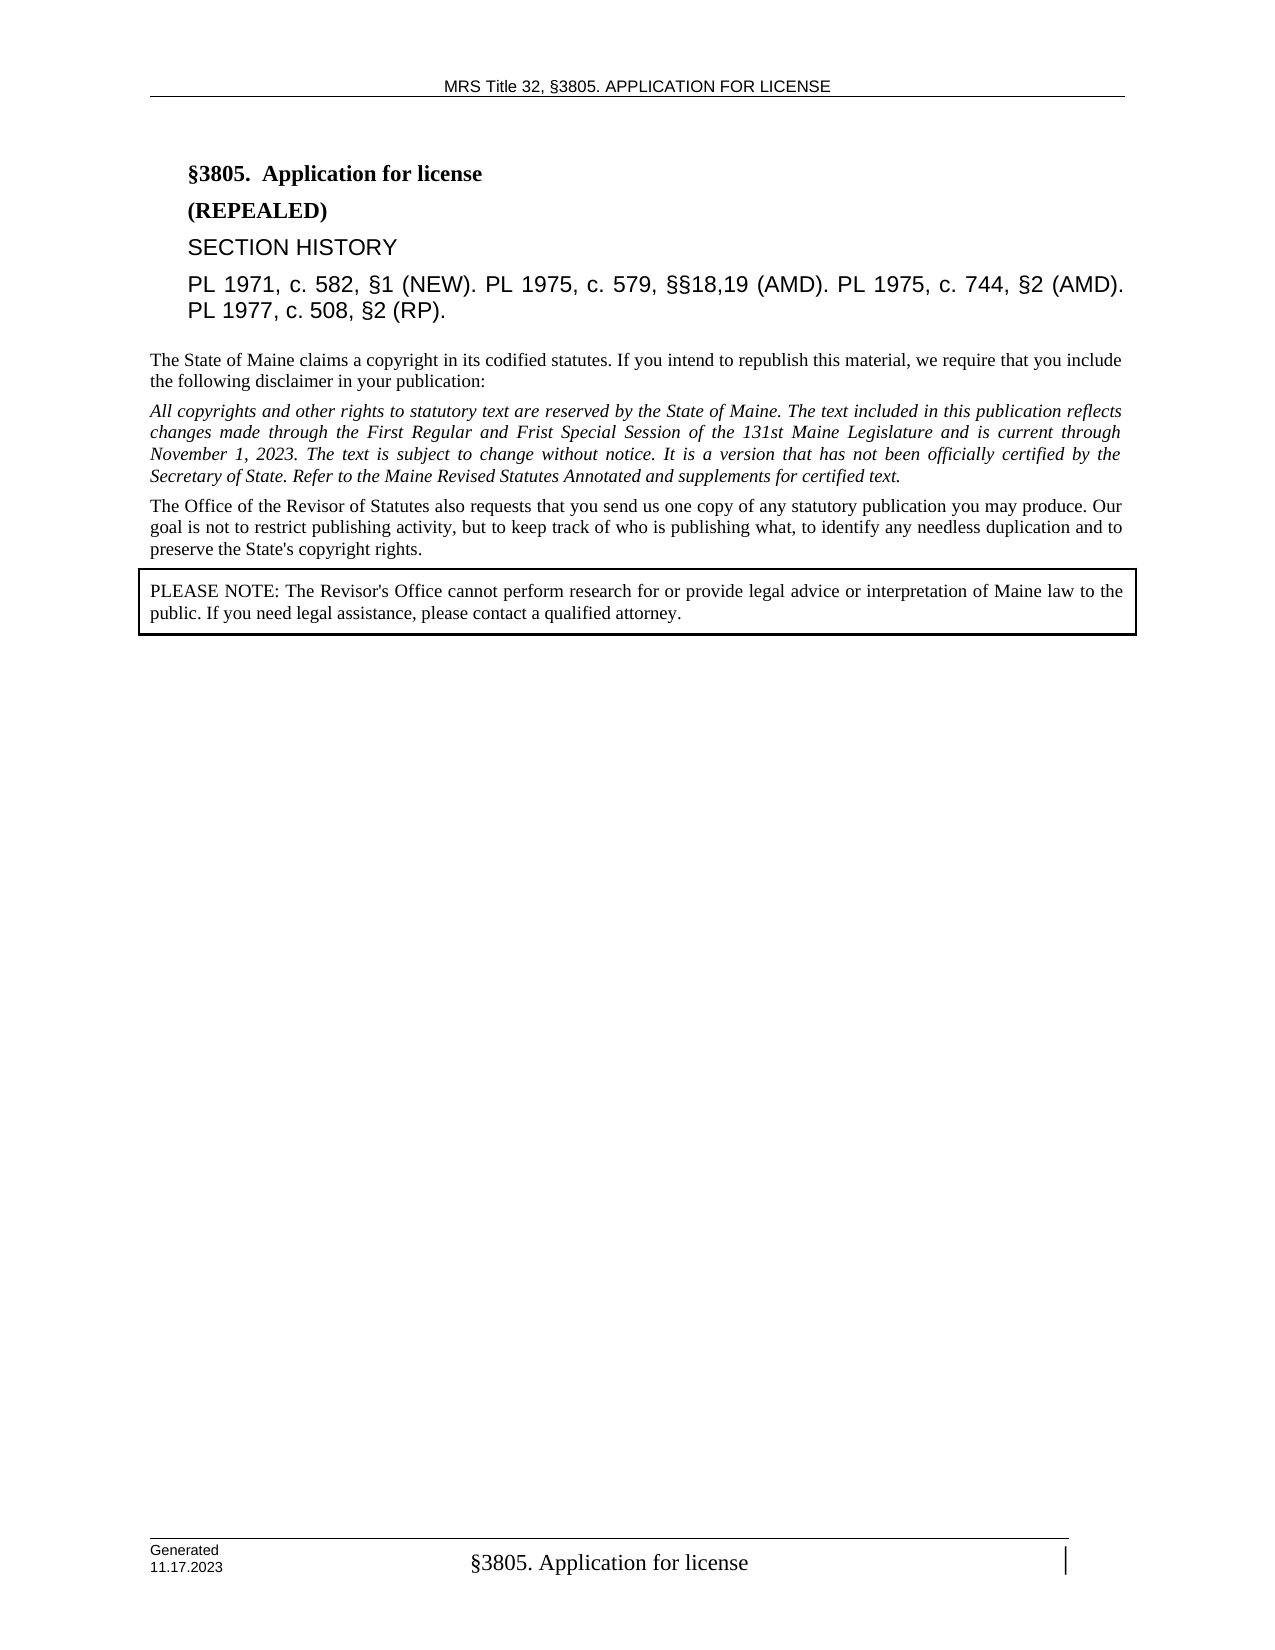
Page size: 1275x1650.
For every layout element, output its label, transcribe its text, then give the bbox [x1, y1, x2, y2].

text PL 1971, c. 582, §1 (NEW). PL 1975, c. 579, §§18,19 (AMD). PL 1975, c. 744, §2 (AMD). PL 1977, c. 508, §2 (RP). [187, 271, 1125, 323]
text All copyrights and other rights to statutory text are reserved by the State of Maine. The text included in this publication reflects changes made through the First Regular and Frist Special Session of the 131st Maine Legislature and is current through November 1, 2023 . The text is subject to change without notice. It is a version that has not been officially certified by the Secretary of State. Refer to the Maine Revised Statutes Annotated and supplements for certified text. [150, 400, 1125, 486]
text (REPEALED) [187, 197, 1125, 223]
text PLEASE NOTE: The Revisor's Office cannot perform research for or provide legal advice or interpretation of Maine law to the public. If you need legal assistance, please contact a qualified attorney. [140, 570, 1135, 633]
text §3805. Application for license [187, 160, 1125, 187]
text The Office of the Revisor of Statutes also requests that you send us one copy of any statutory publication you may produce. Our goal is not to restrict publishing activity, but to keep track of who is publishing what, to identify any needless duplication and to preserve the State's copyright rights. [150, 494, 1125, 559]
text SECTION HISTORY [187, 234, 1125, 260]
text The State of Maine claims a copyright in its codified statutes. If you intend to republish this material, we require that you include the following disclaimer in your publication: [150, 348, 1125, 392]
